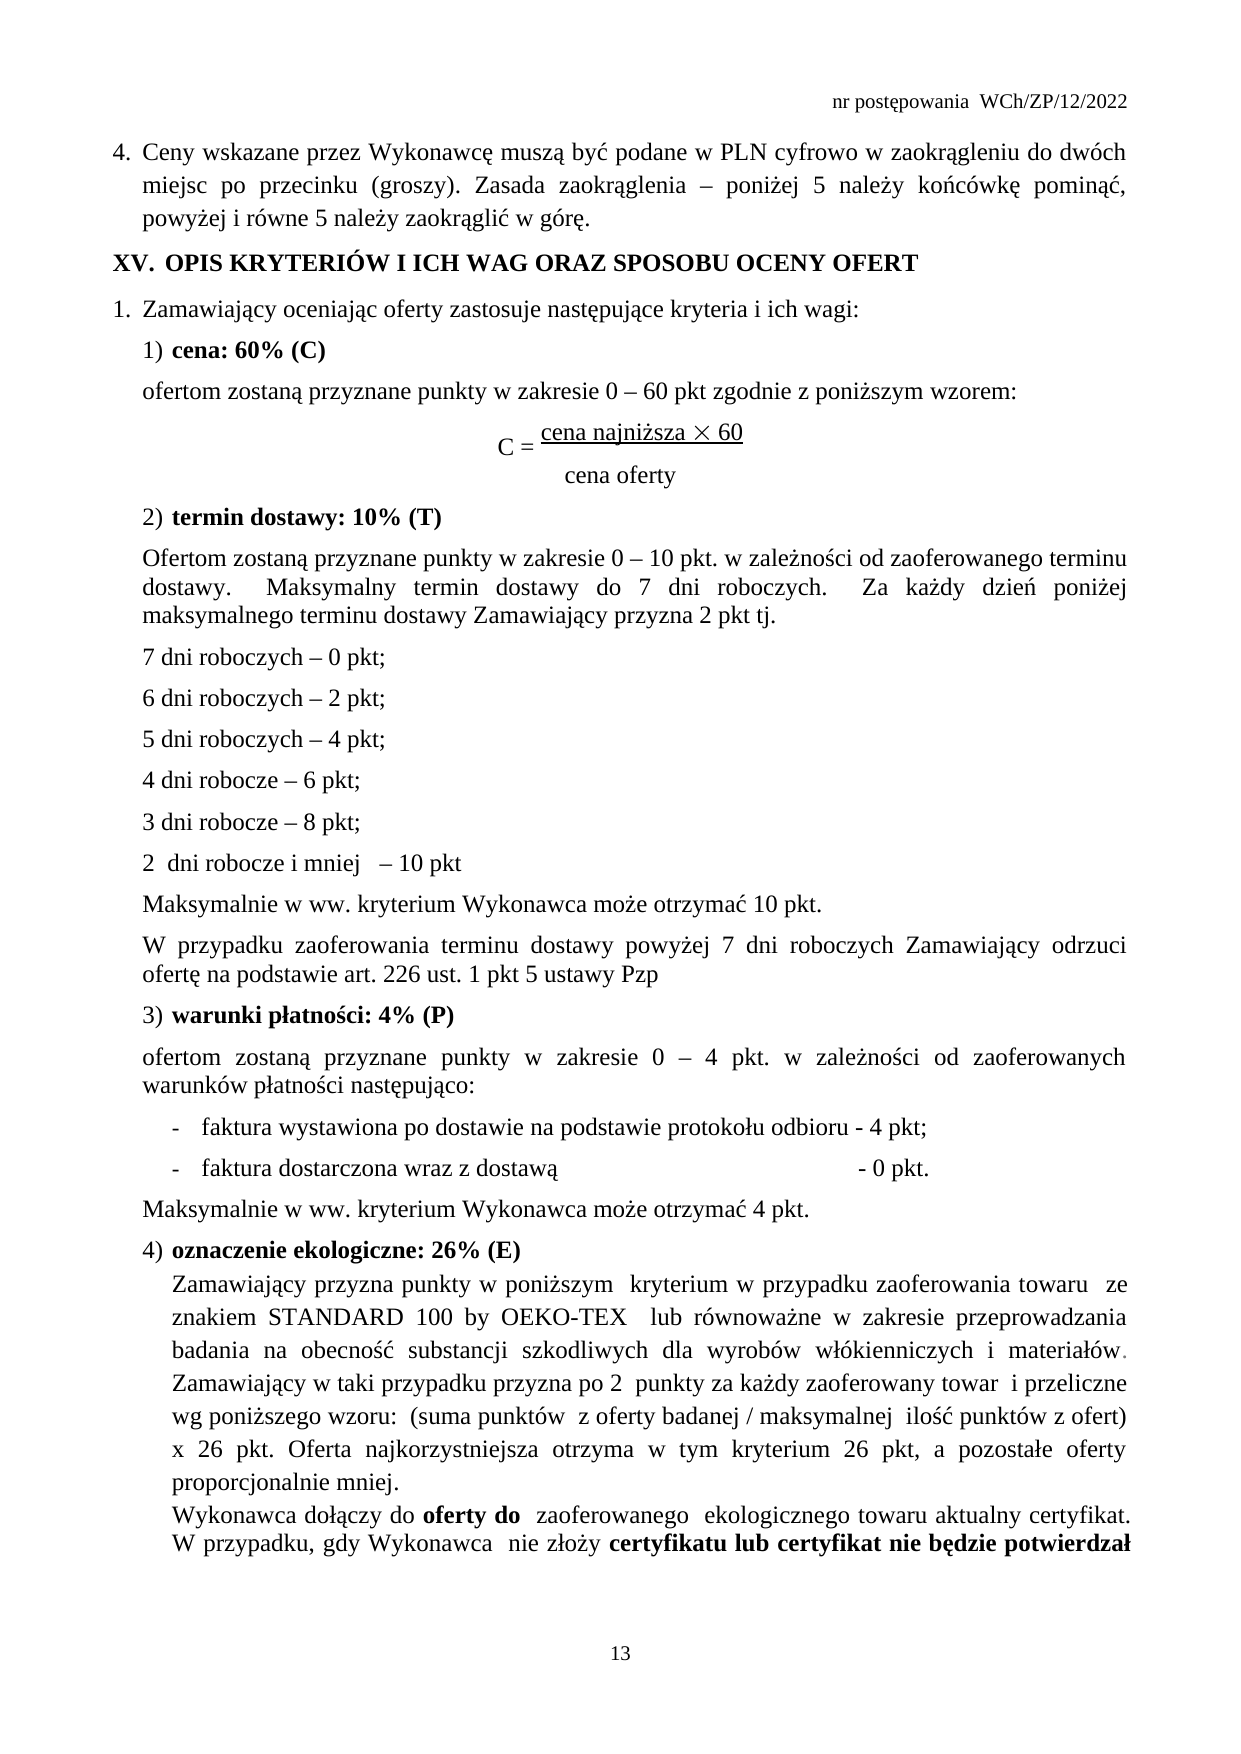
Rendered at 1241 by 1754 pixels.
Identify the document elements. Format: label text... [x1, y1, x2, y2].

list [172, 1500, 1131, 1557]
list oznaczenie ekologiczne: 26% (E) [142, 1236, 1128, 1264]
text C = cena najniższa 60 [112, 417, 1128, 461]
list OPIS KRYTERIÓW I ICH WAG ORAZ SPOSOBU OCENY OFERT [112, 248, 1128, 277]
text Maksymalnie w ww. kryterium Wykonawca może otrzymać 10 pkt. [142, 889, 1128, 918]
text 2 dni robocze i mniej – 10 pkt [142, 848, 1128, 877]
text ofertom zostaną przyznane punkty w zakresie 0 – 60 pkt zgodnie z poniższym wzorem: [142, 376, 1128, 405]
list warunki płatności: 4% (P) [142, 1001, 1128, 1029]
list Zamawiający oceniając oferty zastosuje następujące kryteria i ich wagi: [112, 294, 1128, 322]
list faktura wystawiona po dostawie na podstawie protokołu odbioru - 4 pkt; [172, 1112, 1128, 1141]
list Ceny wskazane przez Wykonawcę muszą być podane w PLN cyfrowo w zaokrągleniu do dwóch miejsc po przecinku (groszy). Zasada zaokrąglenia – poniżej 5 należy końcówkę pominąć, powyżej i równe 5 należy zaokrąglić w górę. [112, 137, 1128, 231]
text 7 dni roboczych – 0 pkt; [142, 642, 1128, 671]
text 4 dni robocze – 6 pkt; [142, 766, 1128, 794]
list Zamawiający przyzna punkty w poniższym kryterium w przypadku zaoferowania towaru ze znakiem STANDARD 100 by OEKO-TEX lub równoważne w zakresie przeprowadzania badania na obecność substancji szkodliwych dla wyrobów włókienniczych i materiałów. Zamawiający w taki przypadku przyzna po 2 punkty za każdy zaoferowany towar i przeliczne wg poniższego wzoru: (suma punktów z oferty badanej / maksymalnej ilość punktów z ofert) x 26 pkt. Oferta najkorzystniejsza otrzyma w tym kryterium 26 pkt, a pozostałe oferty proporcjonalnie mniej. [172, 1269, 1128, 1496]
list cena: 60% (C) [142, 335, 1128, 364]
text Ofertom zostaną przyznane punkty w zakresie 0 – 10 pkt. w zależności od zaoferowanego terminu dostawy. Maksymalny termin dostawy do 7 dni roboczych. Za każdy dzień poniżej maksymalnego terminu dostawy Zamawiający przyzna 2 pkt tj. [142, 543, 1128, 629]
text 5 dni roboczych – 4 pkt; [142, 724, 1128, 753]
text ofertom zostaną przyznane punkty w zakresie 0 – 4 pkt. w zależności od zaoferowanych warunków płatności następująco: [142, 1042, 1128, 1099]
list termin dostawy: 10% (T) [142, 502, 1128, 531]
list faktura dostarczona wraz z dostawą - 0 pkt. [172, 1153, 1131, 1182]
text cena oferty [112, 461, 1128, 489]
text 3 dni robocze – 8 pkt; [142, 807, 1128, 836]
text 6 dni roboczych – 2 pkt; [142, 683, 1128, 712]
text W przypadku zaoferowania terminu dostawy powyżej 7 dni roboczych Zamawiający odrzuci ofertę na podstawie art. 226 ust. 1 pkt 5 ustawy Pzp [142, 931, 1128, 988]
text Maksymalnie w ww. kryterium Wykonawca może otrzymać 4 pkt. [142, 1194, 1131, 1223]
